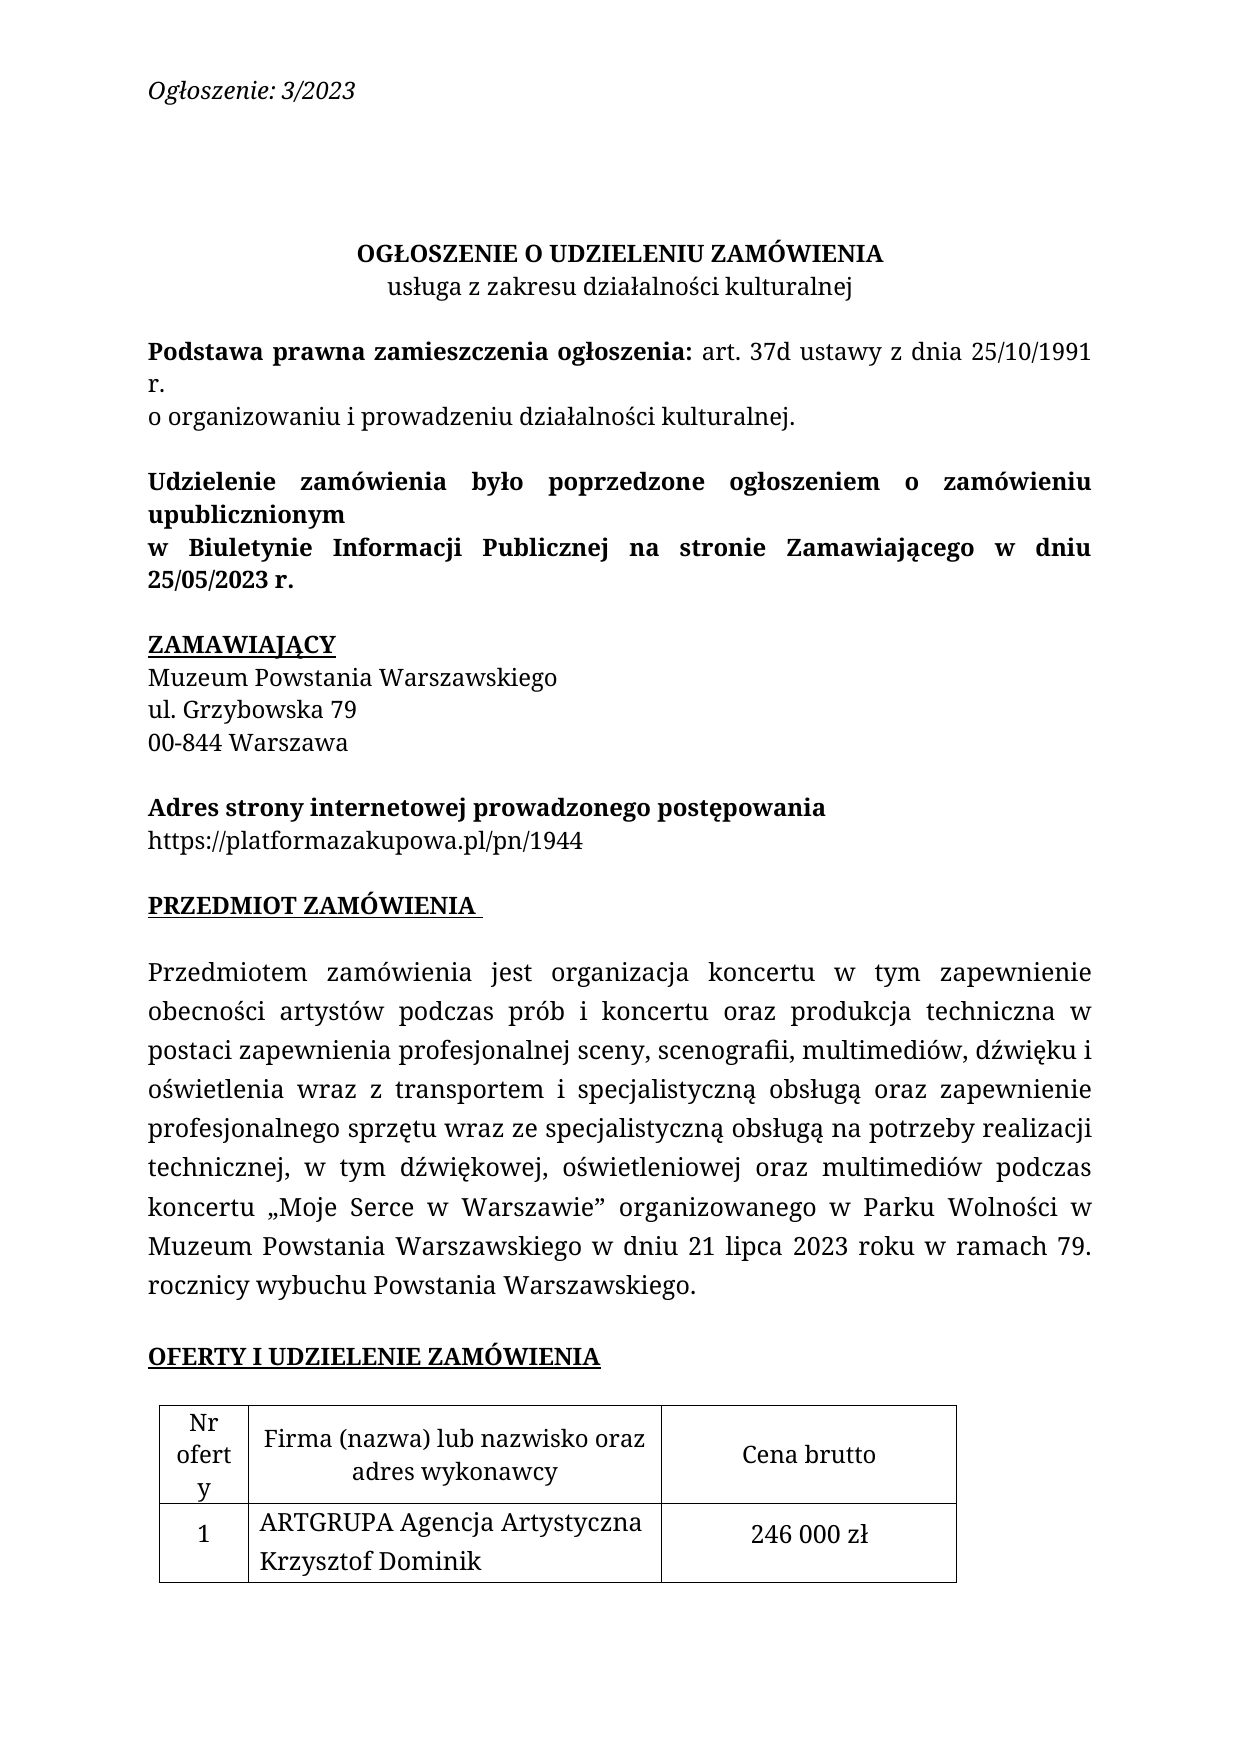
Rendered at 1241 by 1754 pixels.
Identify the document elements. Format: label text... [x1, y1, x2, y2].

table_cell 246 000 zł [662, 1504, 956, 1582]
text ul. Grzybowska 79 [148, 693, 1093, 726]
text Ogłoszenie: 3/2023 [148, 74, 1093, 106]
text Przedmiotem zamówienia jest organizacja koncertu w tym zapewnienie obecności artystów podczas prób i koncertu oraz produkcja techniczna w postaci zapewnienia profesjonalnej sceny, scenografii, multimediów, dźwięku i oświetlenia wraz z transportem i specjalistyczną obsługą oraz zapewnienie profesjonalnego sprzętu wraz ze specjalistyczną obsługą na potrzeby realizacji technicznej, w tym dźwiękowej, oświetleniowej oraz multimediów podczas koncertu „Moje Serce w Warszawie” organizowanego w Parku Wolności w Muzeum Powstania Warszawskiego w dniu 21 lipca 2023 roku w ramach 79. rocznicy wybuchu Powstania Warszawskiego. [148, 954, 1093, 1302]
text usługa z zakresu działalności kulturalnej [148, 269, 1093, 302]
table_header Nr oferty [160, 1406, 248, 1503]
text ZAMAWIAJĄCY [148, 628, 1093, 661]
text Podstawa prawna zamieszczenia ogłoszenia: art. 37d ustawy z dnia 25/10/1991 r. o organizowaniu i prowadzeniu działalności kulturalnej. [148, 335, 1093, 432]
table_header Cena brutto [662, 1406, 956, 1503]
text PRZEDMIOT ZAMÓWIENIA [148, 889, 1093, 922]
text OGŁOSZENIE O UDZIELENIU ZAMÓWIENIA [148, 237, 1093, 269]
table_header Firma (nazwa) lub nazwisko oraz adres wykonawcy [249, 1406, 661, 1503]
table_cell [249, 1504, 661, 1582]
table_cell 1 [160, 1504, 248, 1582]
text Udzielenie zamówienia było poprzedzone ogłoszeniem o zamówieniu upublicznionym w Biuletynie Informacji Publicznej na stronie Zamawiającego w dniu 25/05/2023 r. [148, 465, 1093, 596]
text Adres strony internetowej prowadzonego postępowania https://platformazakupowa.pl/pn/1944 [148, 791, 1093, 856]
text 00-844 Warszawa [148, 726, 1093, 758]
text OFERTY I UDZIELENIE ZAMÓWIENIA [148, 1339, 1093, 1372]
text Muzeum Powstania Warszawskiego [148, 661, 1093, 693]
